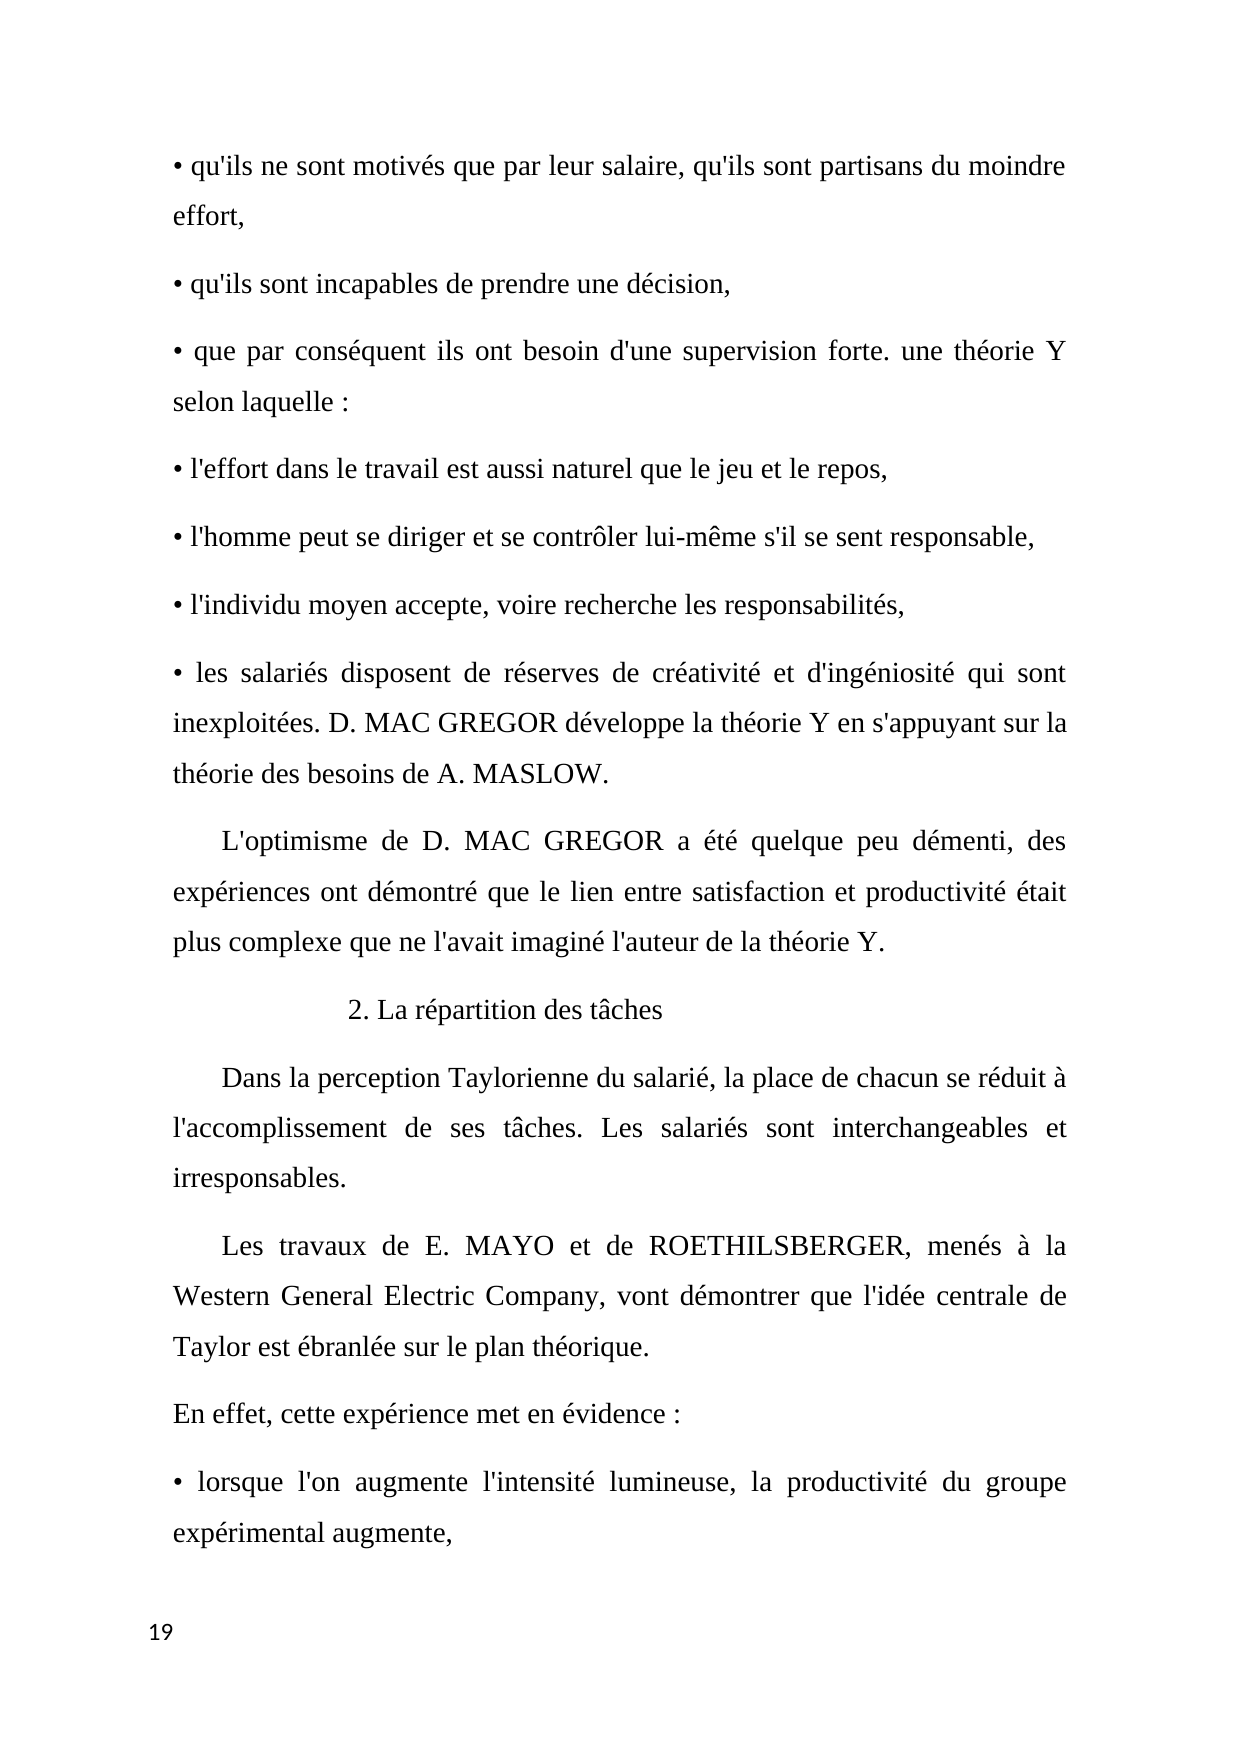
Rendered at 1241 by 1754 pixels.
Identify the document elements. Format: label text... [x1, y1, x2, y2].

text Les travaux de E. MAYO et de ROETHILSBERGER, menés à la Western General Electric Company, vont démontrer que l'idée centrale de Taylor est ébranlée sur le plan théorique. [173, 1228, 1068, 1362]
text • l'homme peut se diriger et se contrôler lui-même s'il se sent responsable, [173, 519, 1068, 553]
text • lorsque l'on augmente l'intensité lumineuse, la productivité du groupe expérimental augmente, [173, 1464, 1068, 1548]
text • les salariés disposent de réserves de créativité et d'ingéniosité qui sont inexploitées. D. MAC GREGOR développe la théorie Y en s'appuyant sur la théorie des besoins de A. MASLOW. [173, 655, 1068, 789]
text L'optimisme de D. MAC GREGOR a été quelque peu démenti, des expériences ont démontré que le lien entre satisfaction et productivité était plus complexe que ne l'avait imaginé l'auteur de la théorie Y. [173, 823, 1068, 958]
text • qu'ils sont incapables de prendre une décision, [173, 266, 1068, 299]
text 2. La répartition des tâches [173, 992, 1068, 1026]
text • qu'ils ne sont motivés que par leur salaire, qu'ils sont partisans du moindre effort, [173, 148, 1068, 231]
text Dans la perception Taylorienne du salarié, la place de chacun se réduit à l'accomplissement de ses tâches. Les salariés sont interchangeables et irresponsables. [173, 1060, 1068, 1194]
text • l'effort dans le travail est aussi naturel que le jeu et le repos, [173, 452, 1068, 485]
text • l'individu moyen accepte, voire recherche les responsabilités, [173, 587, 1068, 621]
text • que par conséquent ils ont besoin d'une supervision forte. une théorie Y selon laquelle : [173, 333, 1068, 417]
text En effet, cette expérience met en évidence : [173, 1397, 1068, 1430]
